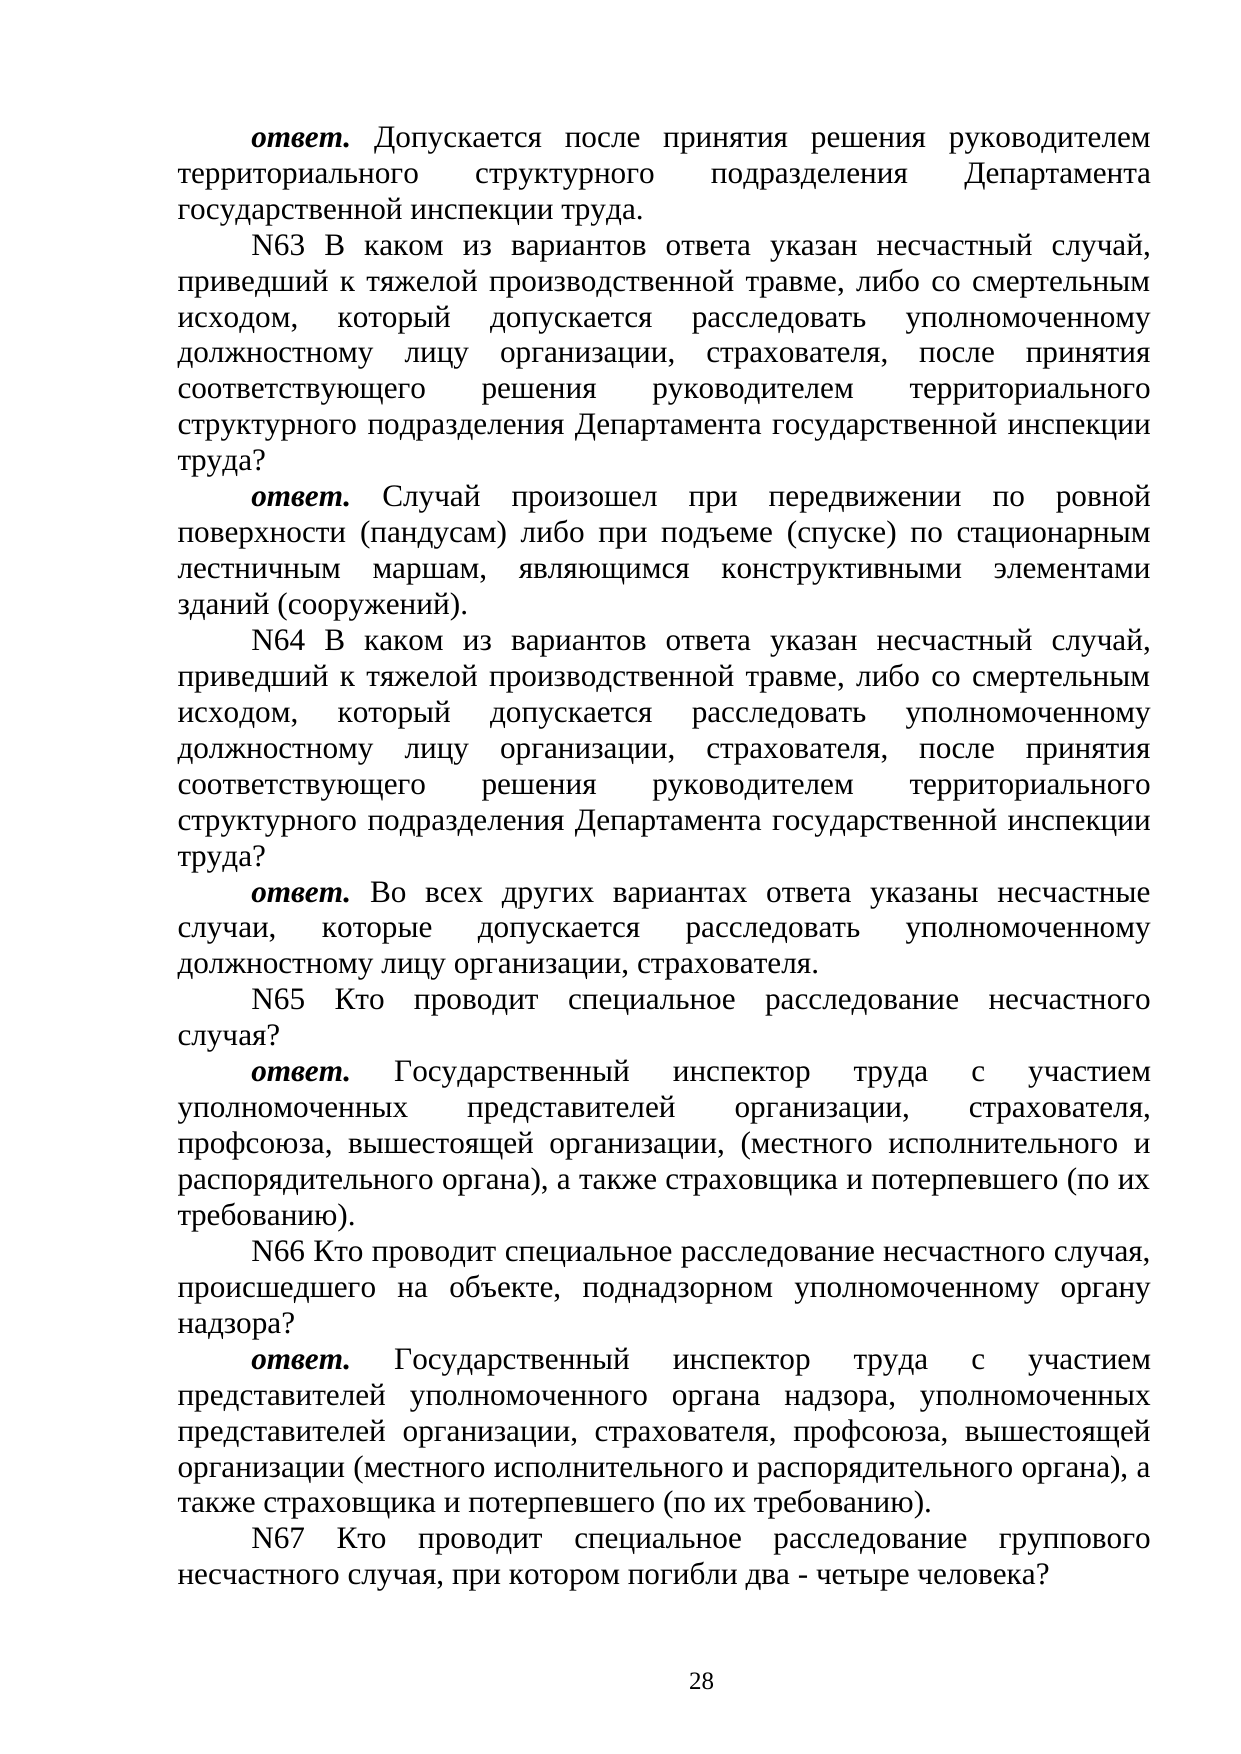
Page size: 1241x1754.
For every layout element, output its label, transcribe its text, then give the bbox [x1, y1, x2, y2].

text N67 Кто проводит специальное расследование группового несчастного случая, при котором погибли два - четыре человека? [177, 1520, 1152, 1592]
text N63 В каком из вариантов ответа указан несчастный случай, приведший к тяжелой производственной травме, либо со смертельным исходом, который допускается расследовать уполномоченному должностному лицу организации, страхователя, после принятия соответствующего решения руководителем территориального структурного подразделения Департамента государственной инспекции труда? [177, 226, 1152, 477]
text ответ. Государственный инспектор труда с участием уполномоченных представителей организации, страхователя, профсоюза, вышестоящей организации, (местного исполнительного и распорядительного органа), а также страховщика и потерпевшего (по их требованию). [177, 1052, 1152, 1232]
text N64 В каком из вариантов ответа указан несчастный случай, приведший к тяжелой производственной травме, либо со смертельным исходом, который допускается расследовать уполномоченному должностному лицу организации, страхователя, после принятия соответствующего решения руководителем территориального структурного подразделения Департамента государственной инспекции труда? [177, 621, 1152, 873]
text ответ. Случай произошел при передвижении по ровной поверхности (пандусам) либо при подъеме (спуске) по стационарным лестничным маршам, являющимся конструктивными элементами зданий (сооружений). [177, 477, 1152, 621]
text N65 Кто проводит специальное расследование несчастного случая? [177, 981, 1152, 1052]
text ответ. Во всех других вариантах ответа указаны несчастные случаи, которые допускается расследовать уполномоченному должностному лицу организации, страхователя. [177, 873, 1152, 981]
text ответ. Государственный инспектор труда с участием представителей уполномоченного органа надзора, уполномоченных представителей организации, страхователя, профсоюза, вышестоящей организации (местного исполнительного и распорядительного органа), а также страховщика и потерпевшего (по их требованию). [177, 1340, 1152, 1520]
text ответ. Допускается после принятия решения руководителем территориального структурного подразделения Департамента государственной инспекции труда. [177, 118, 1152, 226]
text N66 Кто проводит специальное расследование несчастного случая, происшедшего на объекте, поднадзорном уполномоченному органу надзора? [177, 1232, 1152, 1340]
